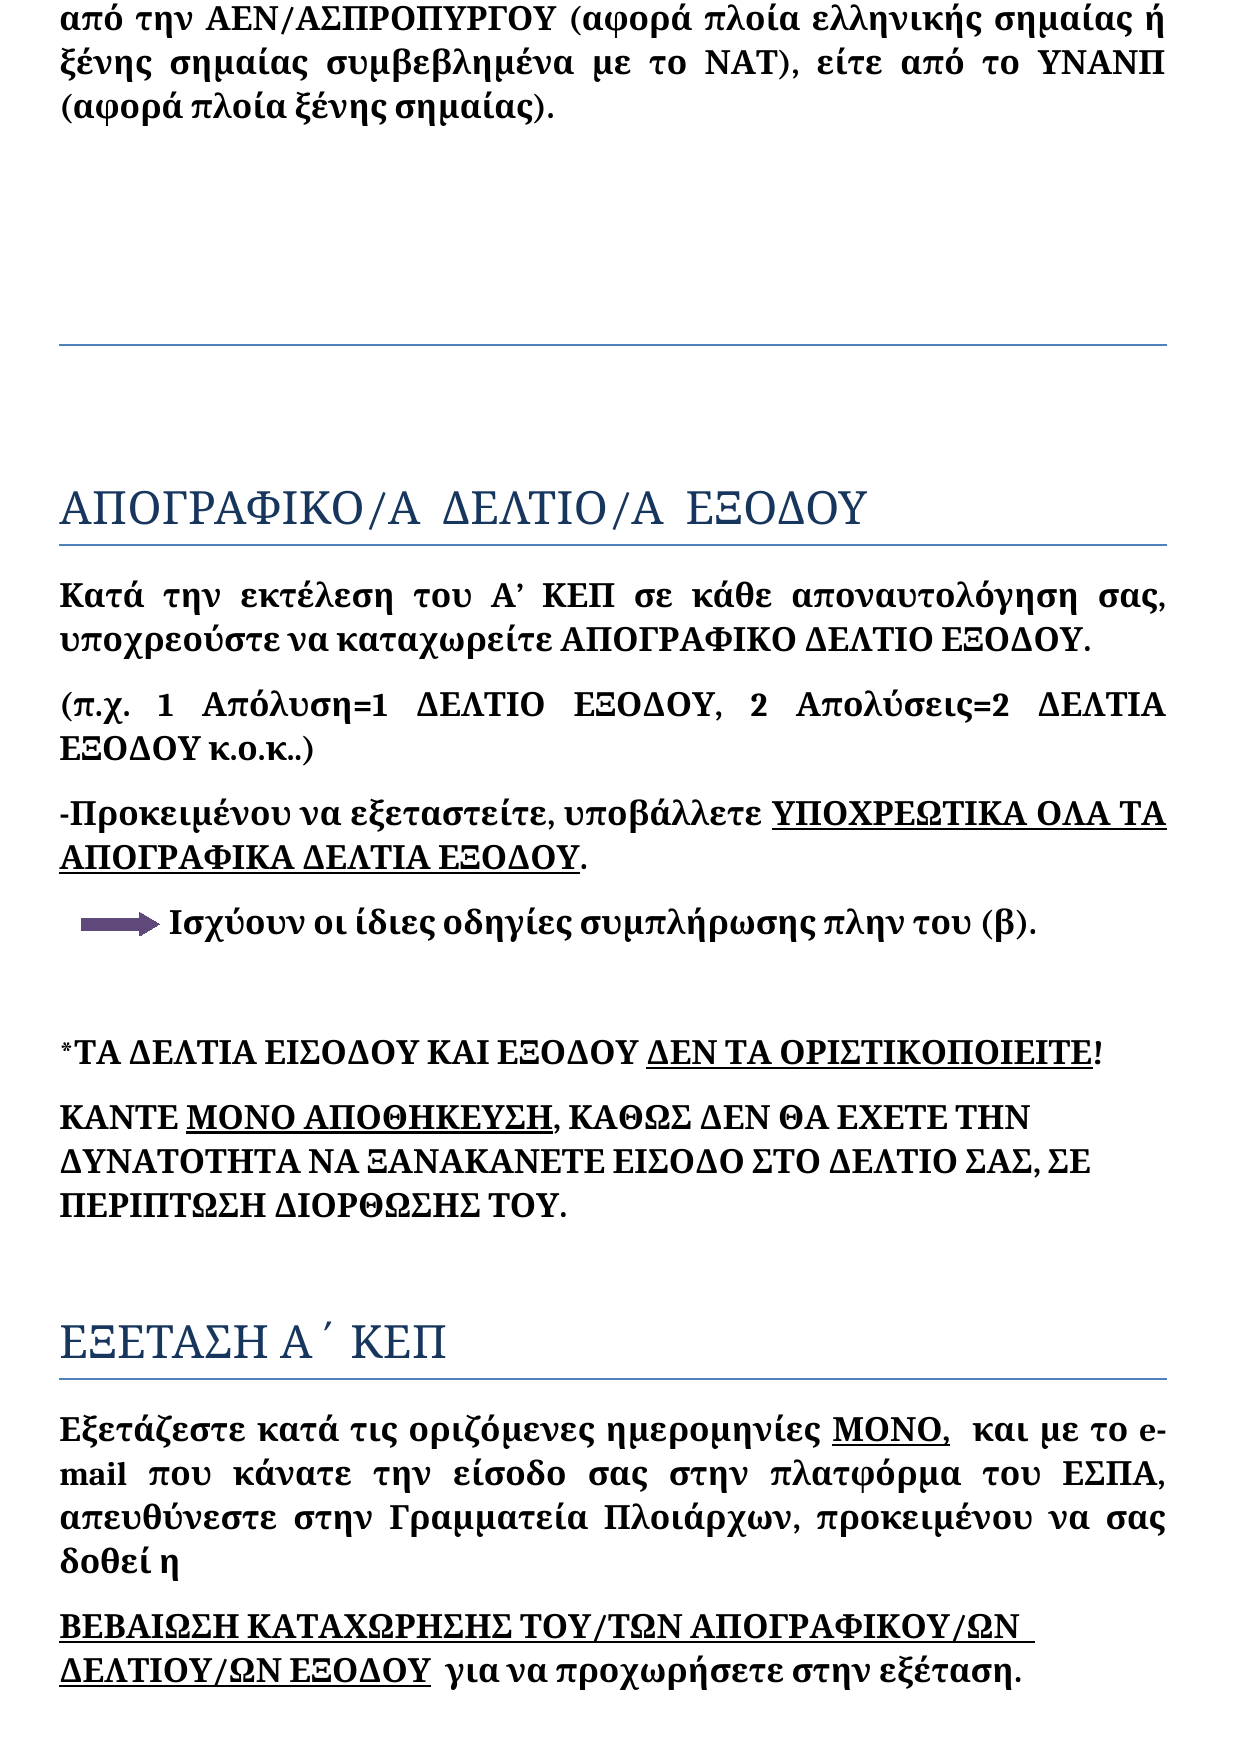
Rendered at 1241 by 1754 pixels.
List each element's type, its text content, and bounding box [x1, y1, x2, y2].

text Κατά την εκτέλεση του Α’ ΚΕΠ σε κάθε αποναυτολόγηση σας, υποχρεούστε να καταχωρείτε ΑΠΟΓΡΑΦΙΚΟ ΔΕΛΤΙΟ ΕΞΟΔΟΥ. [59, 578, 1167, 660]
text Εξετάζεστε κατά τις οριζόμενες ημερομηνίες ΜΟΝΟ, και με το e-mail που κάνατε την είσοδο σας στην πλατφόρμα του ΕΣΠΑ, απευθύνεστε στην Γραμματεία Πλοιάρχων, προκειμένου να σας δοθεί η [59, 1411, 1167, 1582]
text Ισχύουν οι ίδιες οδηγίες συμπλήρωσης πλην του (β). [59, 904, 1167, 943]
text ΚΑΝΤΕ ΜΟΝΟ ΑΠΟΘΗΚΕΥΣΗ, ΚΑΘΩΣ ΔΕΝ ΘΑ ΕΧΕΤΕ ΤΗΝ ΔΥΝΑΤΟΤΗΤΑ ΝΑ ΞΑΝΑΚΑΝΕΤΕ ΕΙΣΟΔΟ ΣΤΟ ΔΕΛΤΙΟ ΣΑΣ, ΣΕ ΠΕΡΙΠΤΩΣΗ ΔΙΟΡΘΩΣΗΣ ΤΟΥ. [59, 1099, 1167, 1226]
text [59, 0, 1167, 126]
text (π.χ. 1 Απόλυση=1 ΔΕΛΤΙΟ ΕΞΟΔΟΥ, 2 Απολύσεις=2 ΔΕΛΤΙΑ ΕΞΟΔΟΥ κ.ο.κ..) [59, 687, 1167, 769]
text ΒΕΒΑΙΩΣΗ ΚΑΤΑΧΩΡΗΣΗΣ ΤΟΥ/ΤΩΝ ΑΠΟΓΡΑΦΙΚΟΥ/ΩΝ ΔΕΛΤΙΟΥ/ΩΝ ΕΞΟΔΟΥ για να προχωρήσετε στην εξέταση. [59, 1608, 1167, 1691]
title ΑΠΟΓΡΑΦΙΚΟ/Α ΔΕΛΤΙΟ/Α ΕΞΟΔΟΥ [59, 483, 1167, 544]
text -Προκειμένου να εξεταστείτε, υποβάλλετε ΥΠΟΧΡΕΩΤΙΚΑ ΟΛΑ ΤΑ ΑΠΟΓΡΑΦΙΚΑ ΔΕΛΤΙΑ ΕΞΟΔΟΥ. [59, 796, 1167, 878]
title ΕΞΕΤΑΣΗ Α΄ ΚΕΠ [59, 1317, 1167, 1378]
text *ΤΑ ΔΕΛΤΙΑ ΕΙΣΟΔΟΥ ΚΑΙ ΕΞΟΔΟΥ ΔΕΝ ΤΑ ΟΡΙΣΤΙΚΟΠΟΙΕΙΤΕ! [59, 1034, 1167, 1073]
